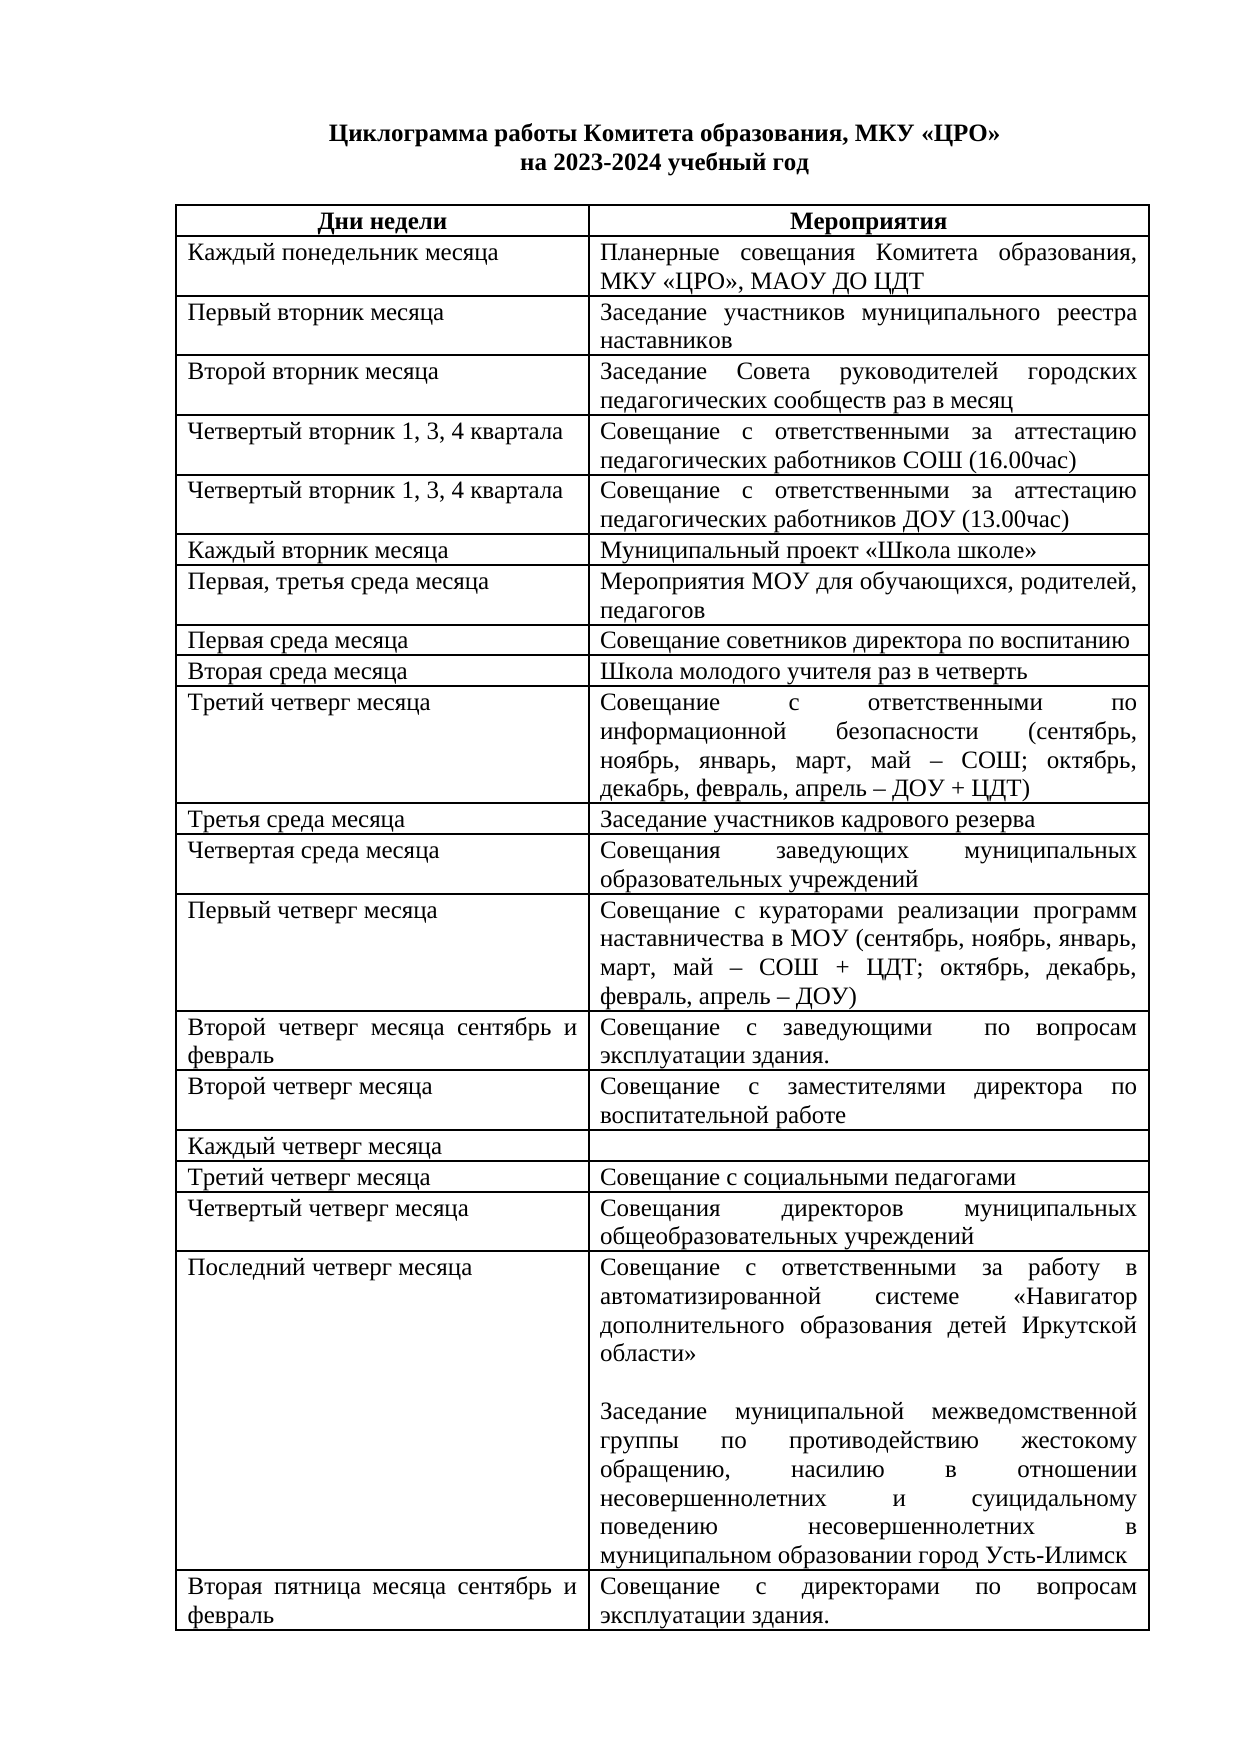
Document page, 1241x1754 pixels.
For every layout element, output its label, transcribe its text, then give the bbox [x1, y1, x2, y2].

table_cell Заседание участников муниципального реестра наставников [590, 297, 1148, 354]
table_cell Планерные совещания Комитета образования, МКУ «ЦРО», МАОУ ДО ЦДТ [590, 237, 1148, 295]
table_cell Совещания директоров муниципальных общеобразовательных учреждений [590, 1193, 1148, 1250]
table_cell Совещание с заведующими по вопросам эксплуатации здания. [590, 1012, 1148, 1069]
table_cell Совещание с заместителями директора по воспитательной работе [590, 1071, 1148, 1129]
table_cell Третий четверг месяца [177, 1162, 588, 1191]
table_cell Мероприятия МОУ для обучающихся, родителей, педагогов [590, 566, 1148, 623]
table_cell Четвертая среда месяца [177, 835, 588, 893]
table_cell Третий четверг месяца [177, 687, 588, 802]
table_cell [590, 1131, 1148, 1160]
table_cell Второй четверг месяца [177, 1071, 588, 1129]
table_cell Совещание с ответственными за аттестацию педагогических работников СОШ (16.00час) [590, 416, 1148, 473]
table_cell Заседание Совета руководителей городских педагогических сообществ раз в месяц [590, 356, 1148, 414]
table_cell Совещание с директорами по вопросам эксплуатации здания. [590, 1571, 1148, 1628]
table_cell Четвертый вторник 1, 3, 4 квартала [177, 416, 588, 473]
table_cell Каждый понедельник месяца [177, 237, 588, 295]
table_cell Первая среда месяца [177, 626, 588, 654]
table_cell Третья среда месяца [177, 804, 588, 833]
table_cell Каждый четверг месяца [177, 1131, 588, 1160]
table_header Дни недели [177, 206, 588, 235]
table_cell Первая, третья среда месяца [177, 566, 588, 623]
table_cell Вторая среда месяца [177, 656, 588, 685]
table_cell Школа молодого учителя раз в четверть [590, 656, 1148, 685]
table_cell Первый четверг месяца [177, 895, 588, 1010]
table_header Мероприятия [590, 206, 1148, 235]
table_cell Заседание участников кадрового резерва [590, 804, 1148, 833]
table_cell Второй четверг месяца сентябрь и февраль [177, 1012, 588, 1069]
table_cell Последний четверг месяца [177, 1252, 588, 1569]
table_cell Каждый вторник месяца [177, 535, 588, 564]
table_cell Совещания заведующих муниципальных образовательных учреждений [590, 835, 1148, 893]
table_cell Муниципальный проект «Школа школе» [590, 535, 1148, 564]
table_cell Вторая пятница месяца сентябрь и февраль [177, 1571, 588, 1628]
table_cell Совещание с ответственными по информационной безопасности (сентябрь, ноябрь, январь, март, май – СОШ; октябрь, декабрь, февраль, апрель – ДОУ + ЦДТ) [590, 687, 1148, 802]
text Циклограмма работы Комитета образования, МКУ «ЦРО» [177, 118, 1152, 147]
table_cell Второй вторник месяца [177, 356, 588, 414]
table_cell Совещание с кураторами реализации программ наставничества в МОУ (сентябрь, ноябрь, январь, март, май – СОШ + ЦДТ; октябрь, декабрь, февраль, апрель – ДОУ) [590, 895, 1148, 1010]
table_cell Совещание советников директора по воспитанию [590, 626, 1148, 654]
table_cell Совещание с ответственными за аттестацию педагогических работников ДОУ (13.00час) [590, 476, 1148, 533]
text на 2023-2024 учебный год [177, 147, 1152, 176]
table_cell Четвертый четверг месяца [177, 1193, 588, 1250]
table_cell Совещание с ответственными за работу в автоматизированной системе «Навигатор дополнительного образования детей Иркутской области» Заседание муниципальной межведомственной группы по противодействию жестокому обращению, насилию в отношении несовершеннолетних и суицидальному поведению несовершеннолетних в муниципальном образовании город Усть-Илимск [590, 1252, 1148, 1569]
table_cell Четвертый вторник 1, 3, 4 квартала [177, 476, 588, 533]
table_cell Совещание с социальными педагогами [590, 1162, 1148, 1191]
table_cell Первый вторник месяца [177, 297, 588, 354]
